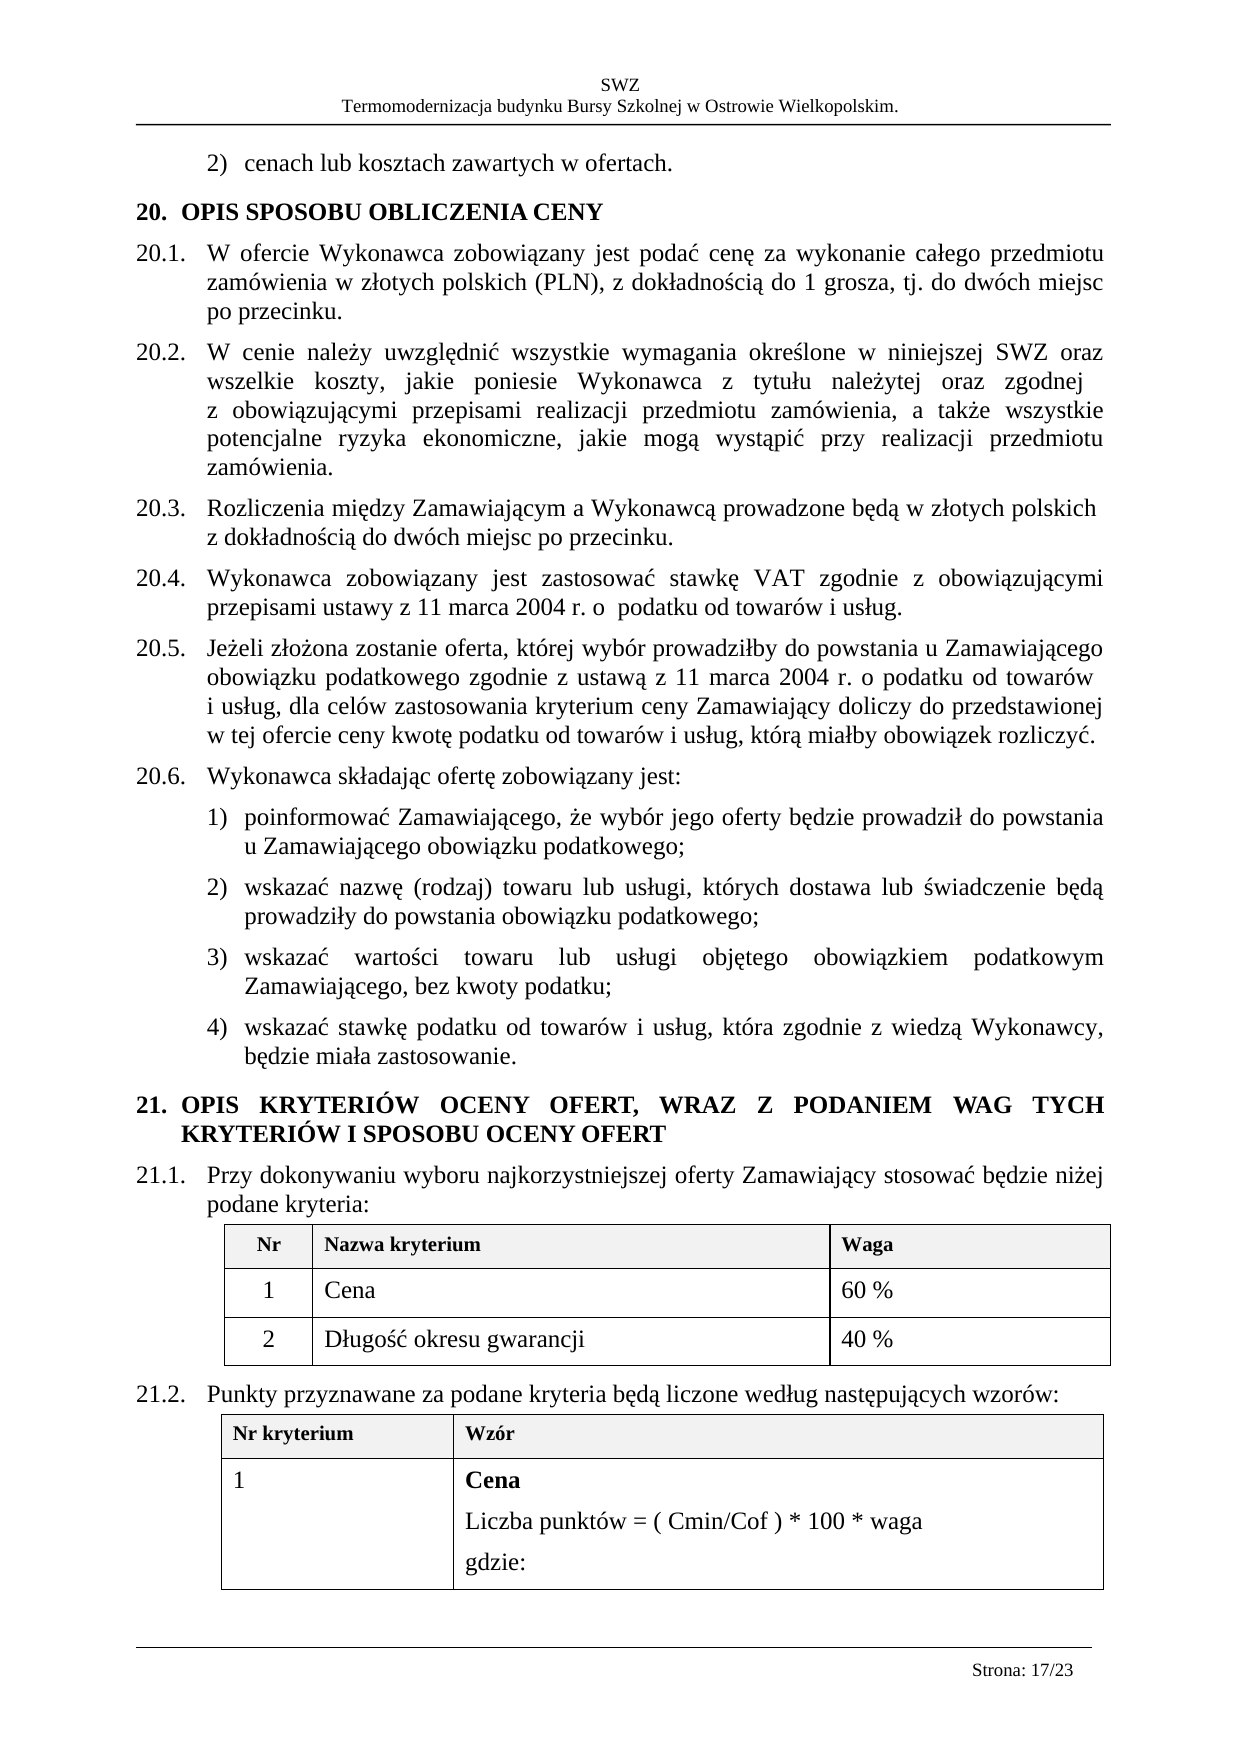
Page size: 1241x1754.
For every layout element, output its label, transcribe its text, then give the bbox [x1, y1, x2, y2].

table_cell 2 [225, 1318, 312, 1365]
list Rozliczenia między Zamawiającym a Wykonawcą prowadzone będą w złotych polskich z dokładnością do dwóch miejsc po przecinku. [136, 493, 1104, 551]
list Opis sposobu obliczenia ceny [136, 197, 1104, 226]
list poinformować Zamawiającego, że wybór jego oferty będzie prowadził do powstania u Zamawiającego obowiązku podatkowego; [207, 802, 1104, 860]
table_header Wzór [454, 1415, 1103, 1458]
list wskazać wartości towaru lub usługi objętego obowiązkiem podatkowym Zamawiającego, bez kwoty podatku; [207, 942, 1104, 1000]
table_header Waga [831, 1225, 1110, 1268]
list wskazać nazwę (rodzaj) towaru lub usługi, których dostawa lub świadczenie będą prowadziły do powstania obowiązku podatkowego; [207, 872, 1104, 930]
table_cell 1 [225, 1269, 312, 1317]
list Wykonawca zobowiązany jest zastosować stawkę VAT zgodnie z obowiązującymi przepisami ustawy z 11 marca 2004 r. o podatku od towarów i usług. [136, 563, 1104, 621]
table_header Nazwa kryterium [313, 1225, 829, 1268]
table_header Nr kryterium [222, 1415, 453, 1458]
table_cell 40 % [831, 1318, 1110, 1365]
list W cenie należy uwzględnić wszystkie wymagania określone w niniejszej SWZ oraz wszelkie koszty, jakie poniesie Wykonawca z tytułu należytej oraz zgodnej z obowiązującymi przepisami realizacji przedmiotu zamówienia, a także wszystkie potencjalne ryzyka ekonomiczne, jakie mogą wystąpić przy realizacji przedmiotu zamówienia. [136, 337, 1104, 481]
table_cell Długość okresu gwarancji [313, 1318, 829, 1365]
table_cell Cena [313, 1269, 829, 1317]
table_cell 1 [222, 1459, 453, 1589]
list W ofercie Wykonawca zobowiązany jest podać cenę za wykonanie całego przedmiotu zamówienia w złotych polskich (PLN), z dokładnością do 1 grosza, tj. do dwóch miejsc po przecinku. [136, 238, 1104, 325]
list wskazać stawkę podatku od towarów i usług, która zgodnie z wiedzą Wykonawcy, będzie miała zastosowanie. [207, 1012, 1104, 1070]
list Jeżeli złożona zostanie oferta, której wybór prowadziłby do powstania u Zamawiającego obowiązku podatkowego zgodnie z ustawą z 11 marca 2004 r. o podatku od towarów i usług, dla celów zastosowania kryterium ceny Zamawiający doliczy do przedstawionej w tej ofercie ceny kwotę podatku od towarów i usług, którą miałby obowiązek rozliczyć. [136, 633, 1104, 748]
list Wykonawca składając ofertę zobowiązany jest: [136, 761, 1104, 790]
list Przy dokonywaniu wyboru najkorzystniejszej oferty Zamawiający stosować będzie niżej podane kryteria: [136, 1161, 1104, 1218]
list Opis kryteriów oceny ofert, wraz z podaniem wag tych kryteriów i sposobu oceny ofert [136, 1091, 1104, 1148]
list Punkty przyznawane za podane kryteria będą liczone według następujących wzorów: [136, 1379, 1104, 1408]
table_header Nr [225, 1225, 312, 1268]
table_cell 60 % [831, 1269, 1110, 1317]
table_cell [454, 1459, 1103, 1589]
list cenach lub kosztach zawartych w ofertach. [207, 148, 1104, 176]
